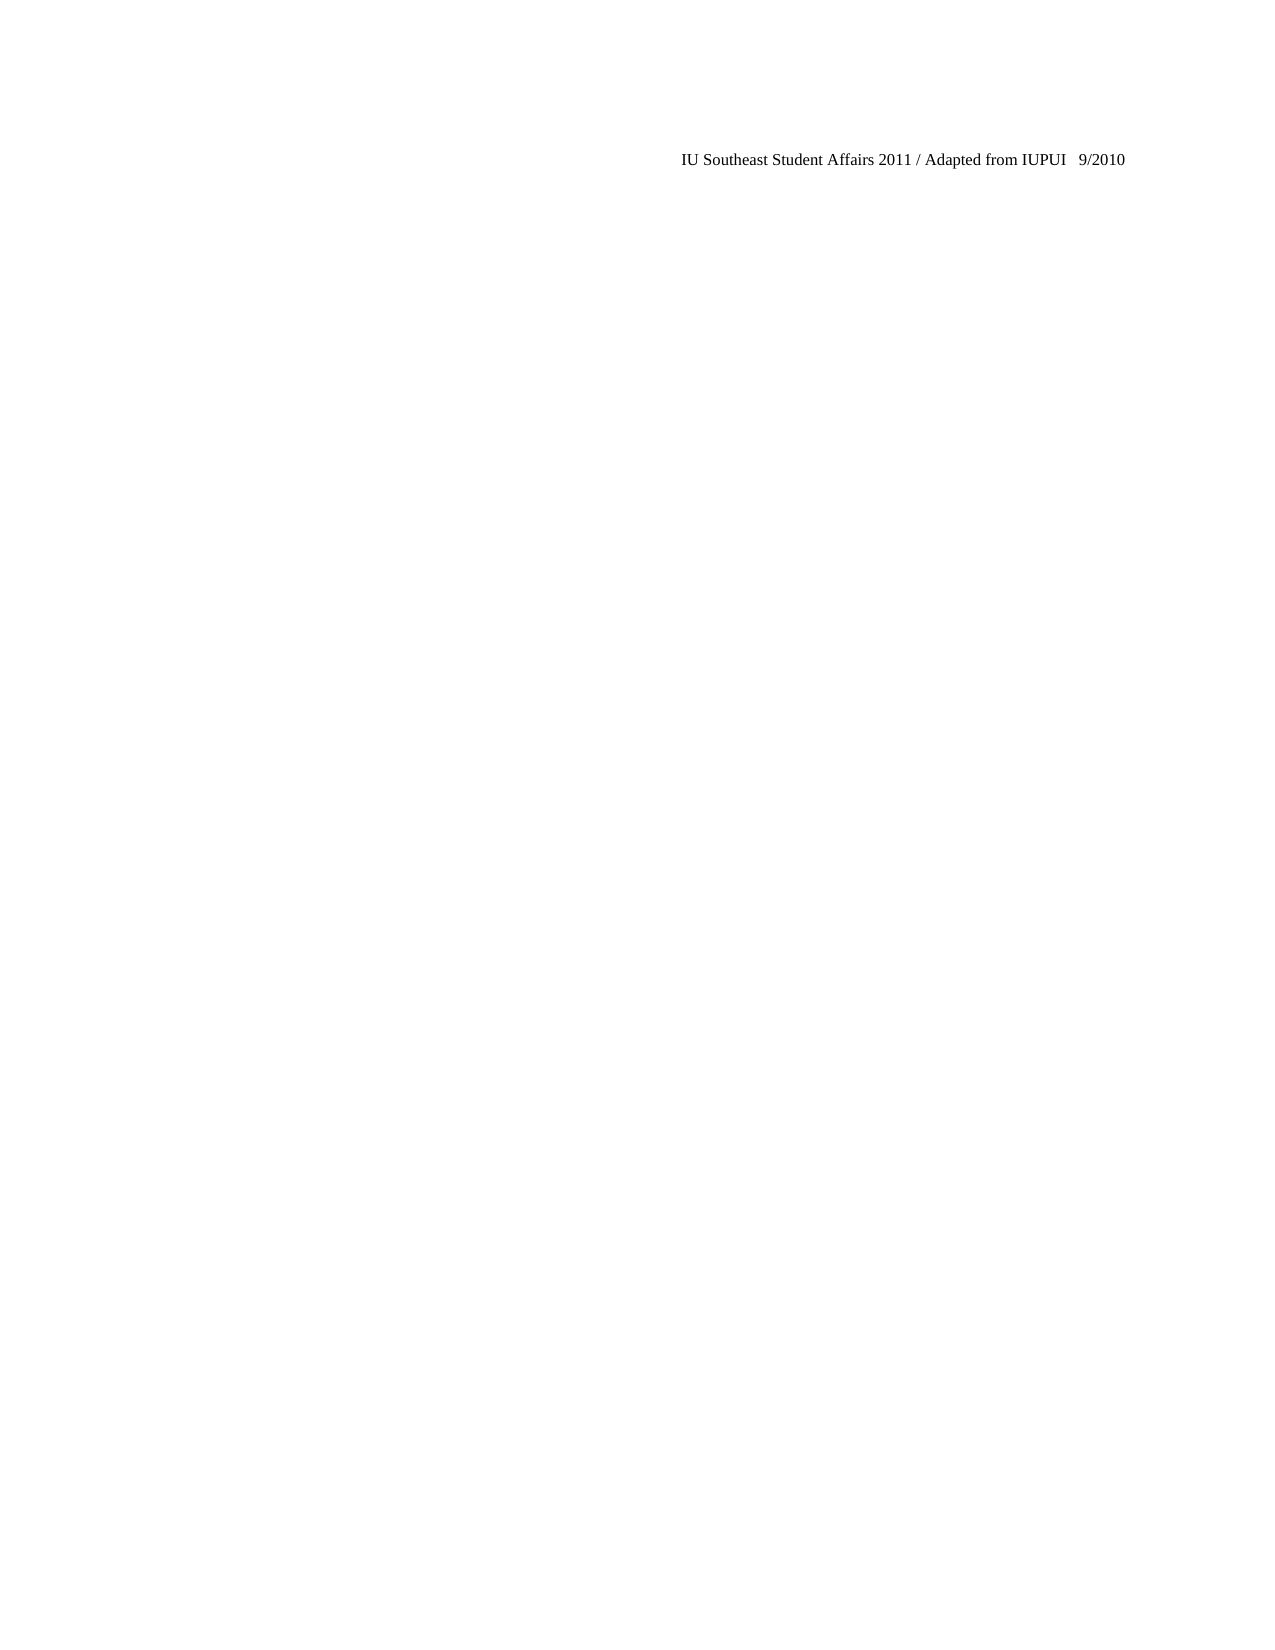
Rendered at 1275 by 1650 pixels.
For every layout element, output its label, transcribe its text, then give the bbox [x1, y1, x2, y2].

text IU Southeast Student Affairs 2011 / Adapted from IUPUI 9/2010 [150, 150, 1125, 169]
